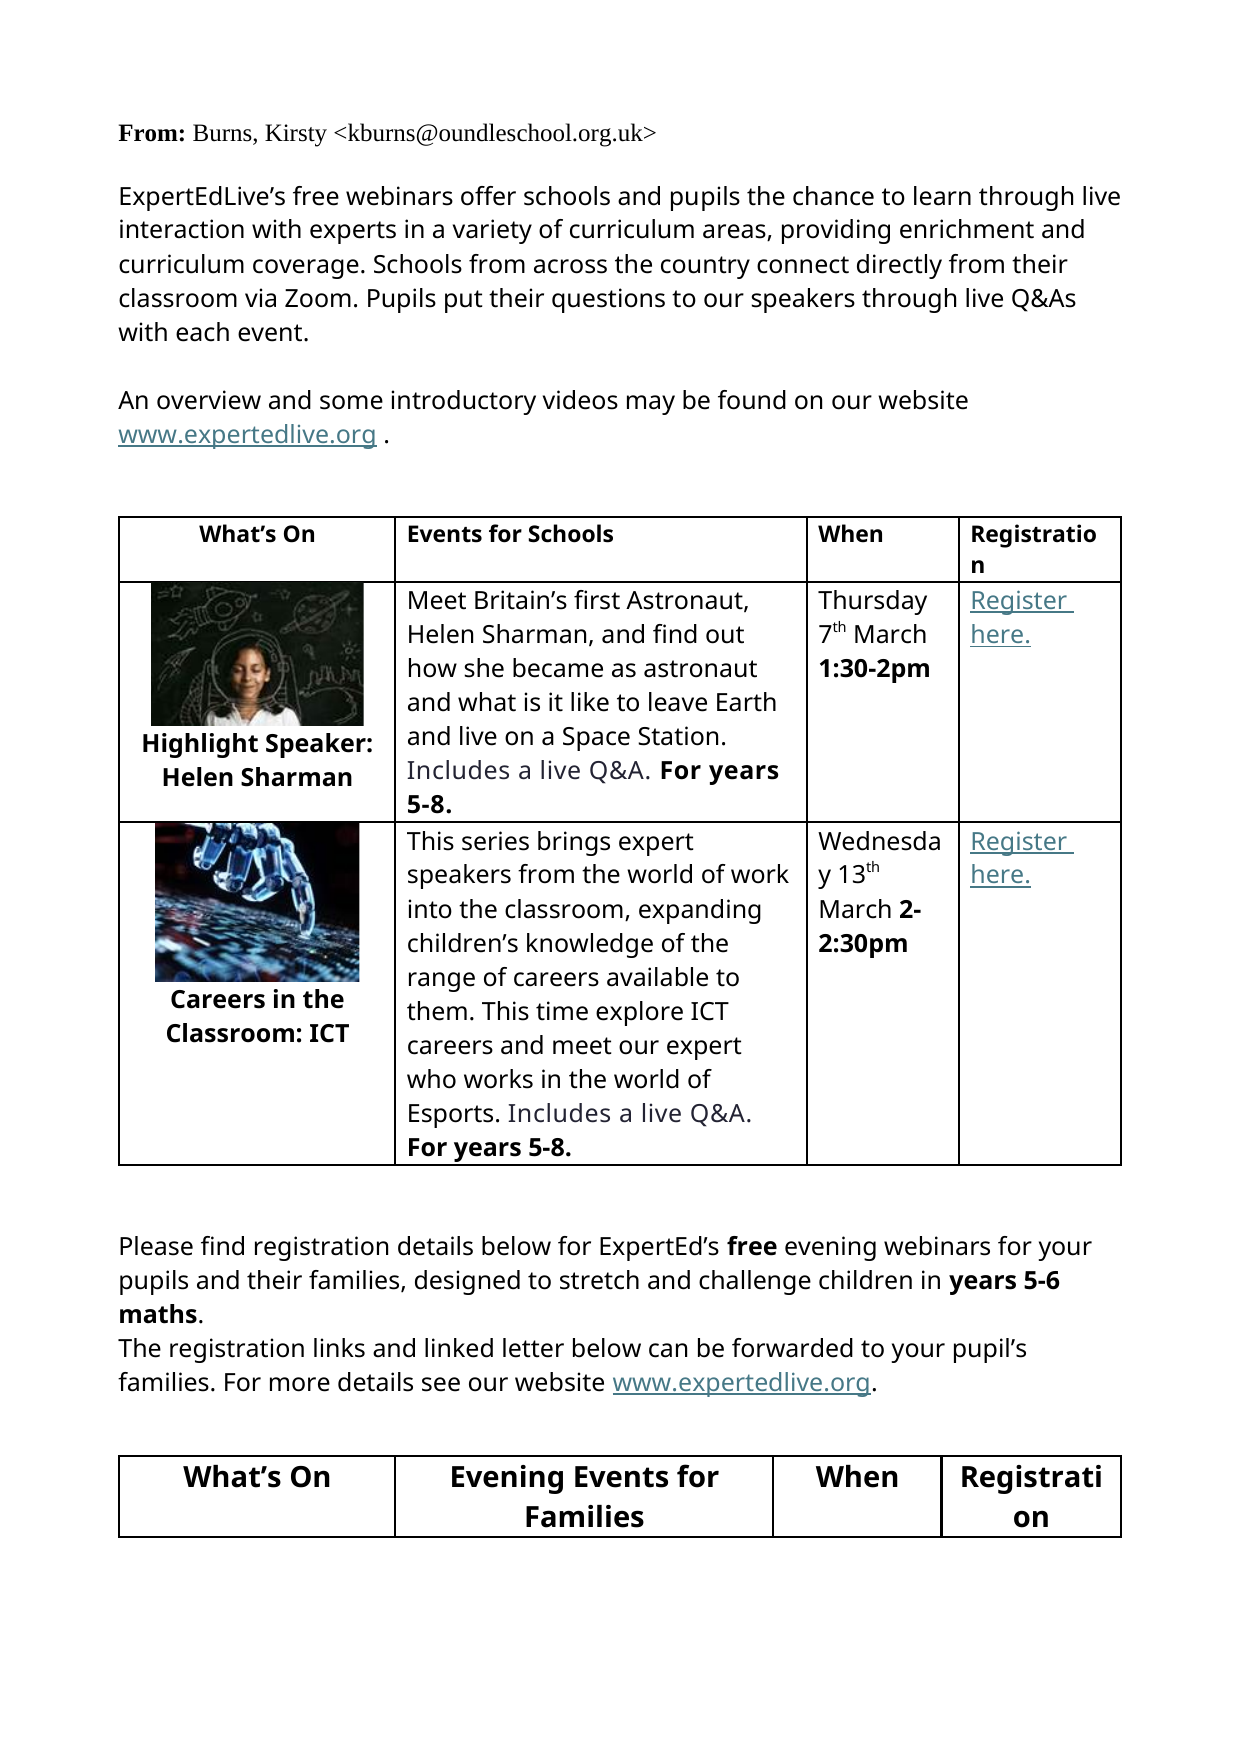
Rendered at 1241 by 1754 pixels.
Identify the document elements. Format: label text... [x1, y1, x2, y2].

table_cell Highlight Speaker: Helen Sharman [120, 583, 394, 821]
table_cell Careers in the Classroom: ICT [120, 823, 394, 1164]
table_header Registration [943, 1457, 1120, 1536]
table_header When [774, 1457, 940, 1536]
picture [151, 582, 364, 726]
text The registration links and linked letter below can be forwarded to your pupil’s families. For more details see our website www.expertedlive.org. [118, 1331, 1122, 1399]
table_cell Thursday 7th March 1:30-2pm [808, 583, 958, 821]
table_cell Register here. [960, 823, 1120, 1164]
text From: Burns, Kirsty <kburns@oundleschool.org.uk> [118, 118, 1122, 178]
table_cell Wednesday 13th March 2-2:30pm [808, 823, 958, 1164]
text An overview and some introductory videos may be found on our website www.expertedlive.org . [118, 382, 1122, 451]
text ExpertEdLive’s free webinars offer schools and pupils the chance to learn through live interaction with experts in a variety of curriculum areas, providing enrichment and curriculum coverage. Schools from across the country connect directly from their classroom via Zoom. Pupils put their questions to our speakers through live Q&As with each event. [118, 178, 1122, 348]
table_header What’s On [120, 1457, 394, 1536]
table_cell Meet Britain’s first Astronaut, Helen Sharman, and find out how she became as astronaut and what is it like to leave Earth and live on a Space Station. Includes a live Q&A. For years 5-8. [396, 583, 806, 821]
table_header Events for Schools [396, 518, 806, 581]
table_header When [808, 518, 958, 581]
table_header What’s On [120, 518, 394, 581]
table_cell Register here. [960, 583, 1120, 821]
table_cell This series brings expert speakers from the world of work into the classroom, expanding children’s knowledge of the range of careers available to them. This time explore ICT careers and meet our expert who works in the world of Esports. Includes a live Q&A. For years 5-8. [396, 823, 806, 1164]
table_header Evening Events for Families [396, 1457, 772, 1536]
table_header Registration [960, 518, 1120, 581]
picture [155, 823, 360, 982]
text Please find registration details below for ExpertEd’s free evening webinars for your pupils and their families, designed to stretch and challenge children in years 5-6 maths. [118, 1228, 1122, 1331]
